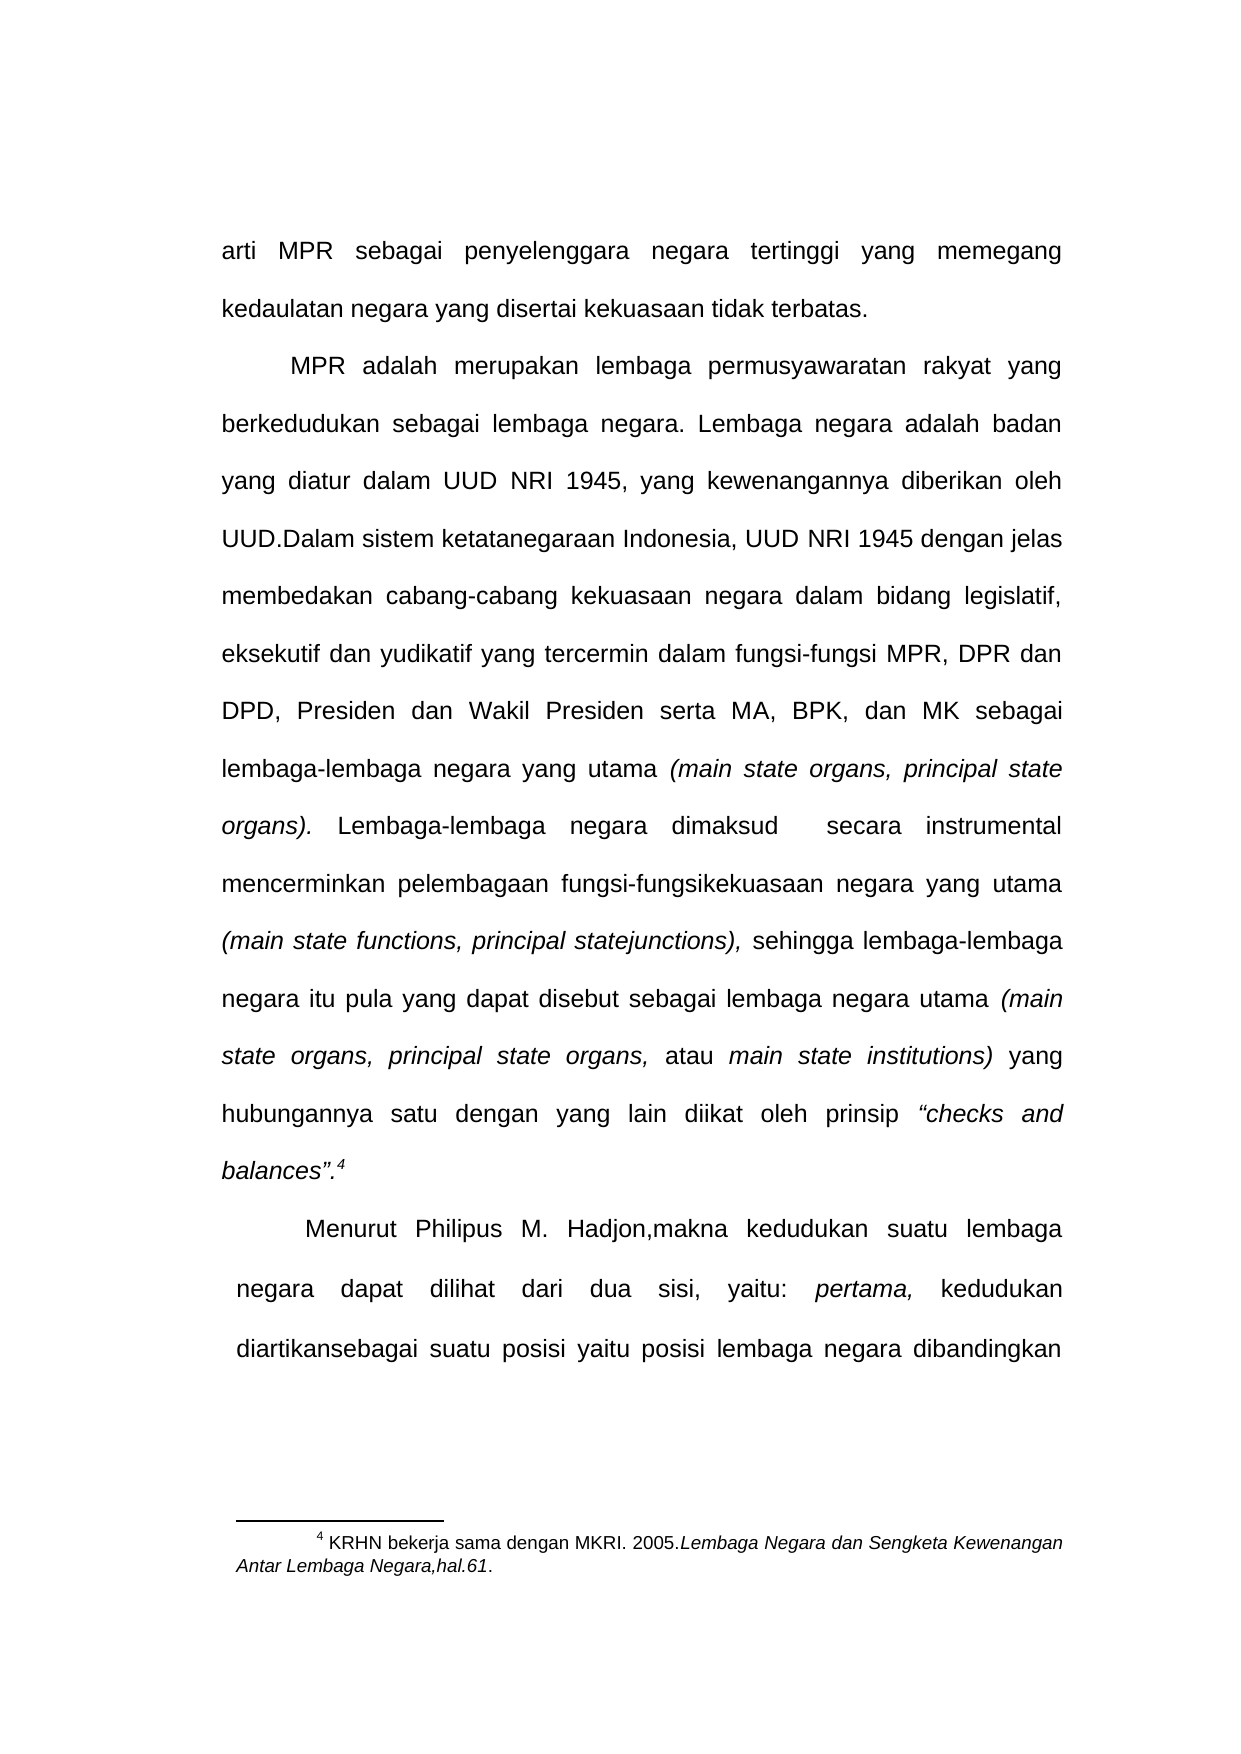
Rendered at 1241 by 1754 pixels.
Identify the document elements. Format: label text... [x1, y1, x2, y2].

text MPR adalah merupakan lembaga permusyawaratan rakyat yang berkedudukan sebagai lembaga negara. Lembaga negara adalah badan yang diatur dalam UUD NRI 1945, yang kewenangannya diberikan oleh UUD.Dalam sistem ketatanegaraan Indonesia, UUD NRI 1945 dengan jelas membedakan cabang-cabang kekuasaan negara dalam bidang legislatif, eksekutif dan yudikatif yang tercermin dalam fungsi-fungsi MPR, DPR dan DPD, Presiden dan Wakil Presiden serta MA, BPK, dan MK sebagai lembaga-lembaga negara yang utama (main state organs, principal state organs). Lembaga-lembaga negara dimaksud secara instrumental mencerminkan pelembagaan fungsi-fungsikekuasaan negara yang utama (main state functions, principal statejunctions), sehingga lembaga-lembaga negara itu pula yang dapat disebut sebagai lembaga negara utama (main state organs, principal state organs, atau main state institutions) yang hubungannya satu dengan yang lain diikat oleh prinsip “checks and balances”. [221, 351, 1063, 1185]
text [236, 1214, 1063, 1363]
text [221, 236, 1063, 322]
